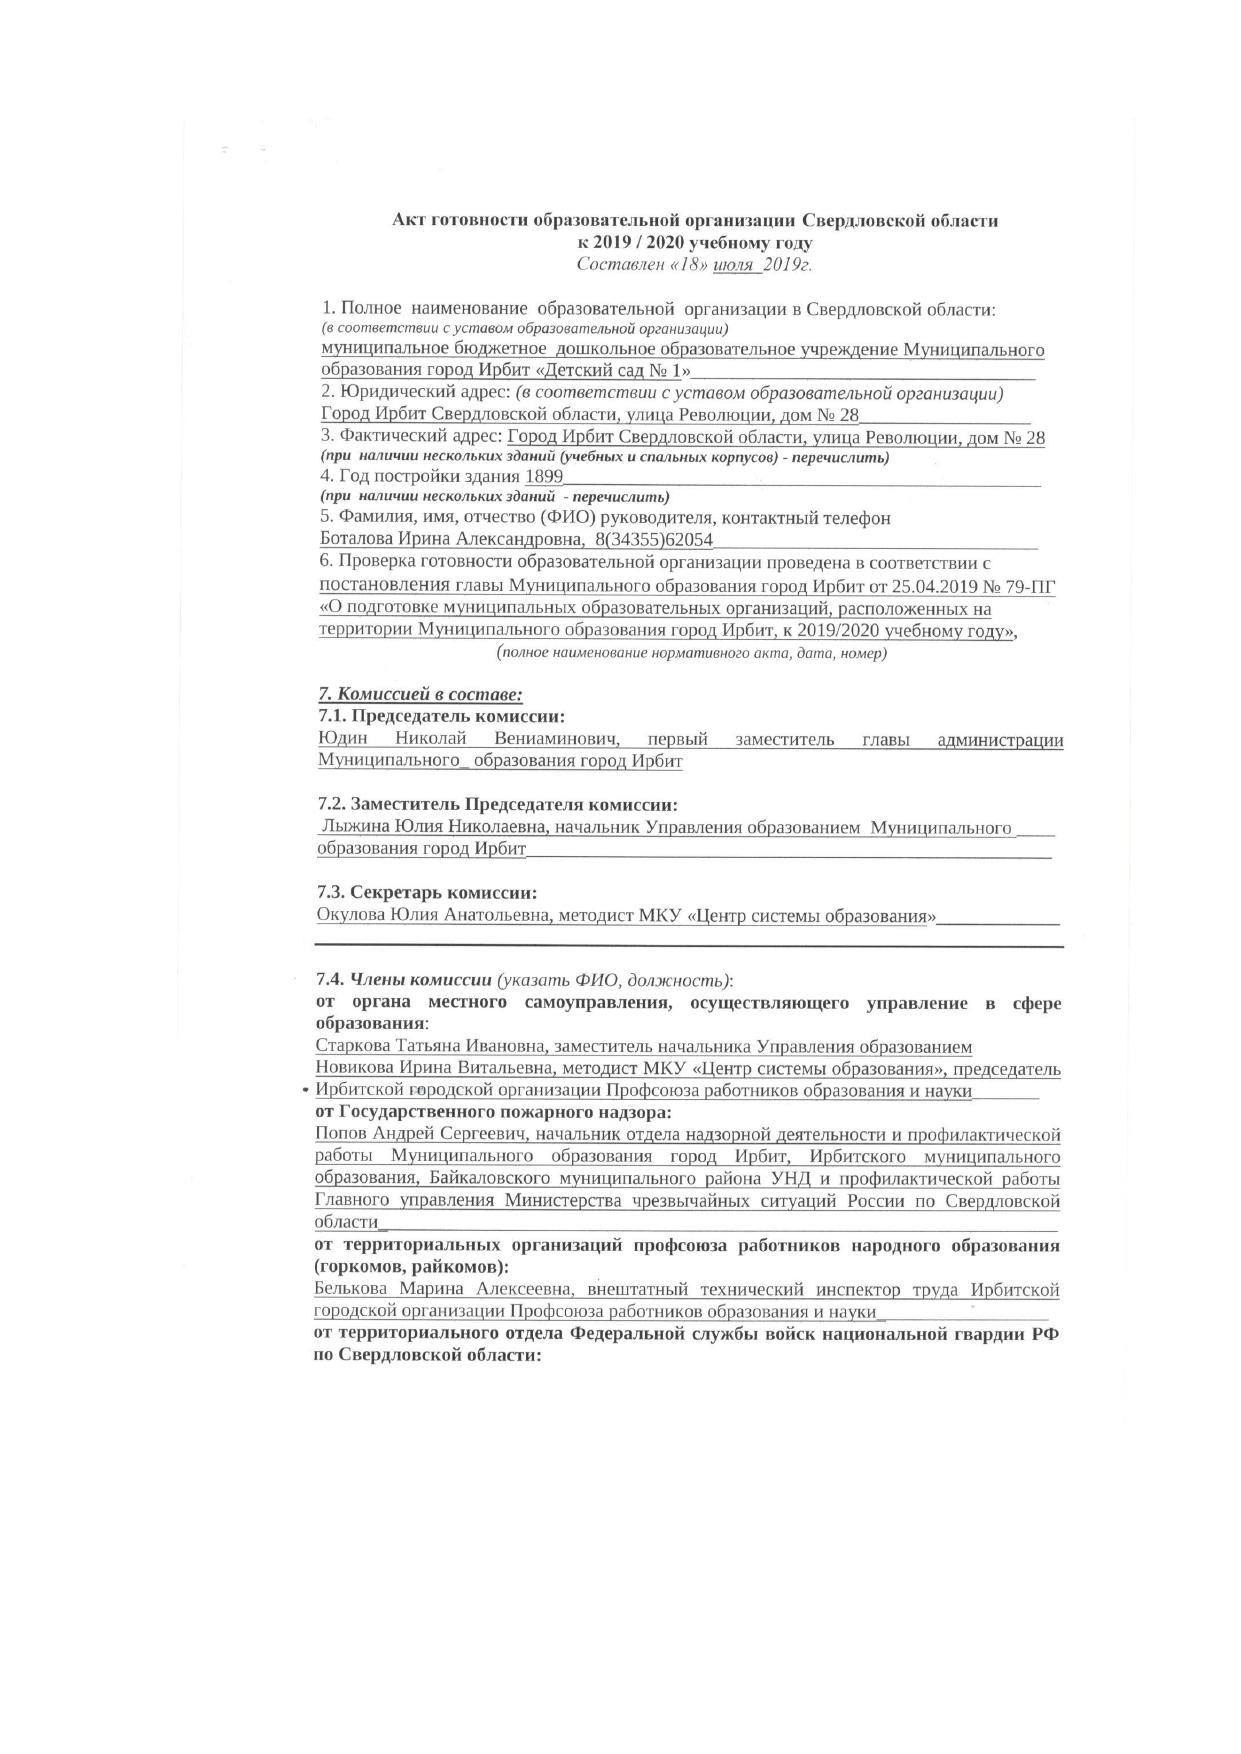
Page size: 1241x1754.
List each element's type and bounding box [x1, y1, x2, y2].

picture [177, 118, 1152, 1459]
